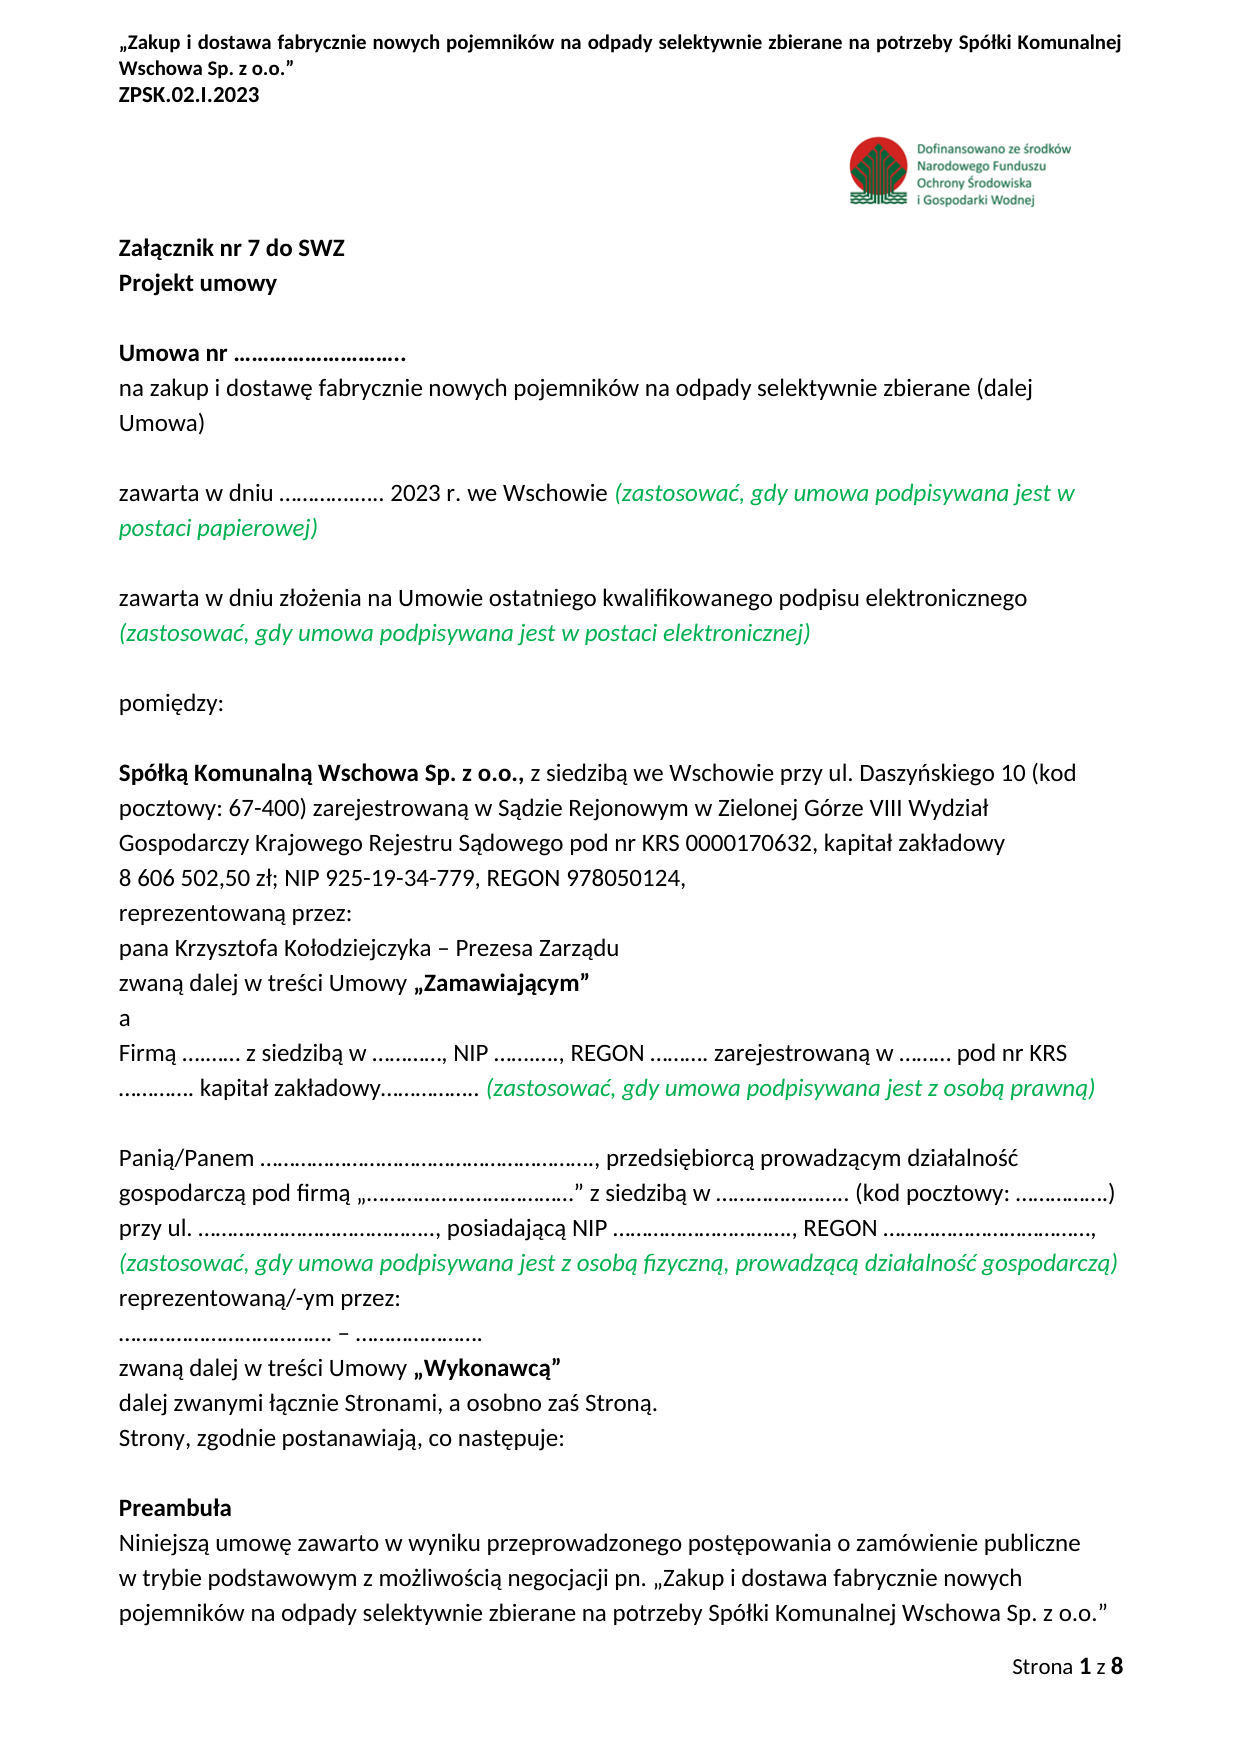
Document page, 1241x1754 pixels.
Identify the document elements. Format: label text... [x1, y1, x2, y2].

text zwaną dalej w treści Umowy „Zamawiającym” [119, 967, 1123, 998]
text pana Krzysztofa Kołodziejczyka – Prezesa Zarządu [119, 932, 1123, 963]
text Panią/Panem …………………………………………………., przedsiębiorcą prowadzącym działalność gospodarczą pod firmą „………………………………” z siedzibą w ………………….. (kod pocztowy: …………….) przy ul. ………………………………….., posiadającą NIP …………………………., REGON ………………………………,(zastosować, gdy umowa podpisywana jest z osobą fizyczną, prowadzącą działalność gospodarczą) [119, 1142, 1123, 1278]
text Projekt umowy [119, 267, 1123, 298]
text Strony, zgodnie postanawiają, co następuje: [119, 1422, 1123, 1453]
text ………………………………. – …………………. [119, 1317, 1123, 1348]
text zwaną dalej w treści Umowy „Wykonawcą” [119, 1352, 1123, 1383]
text pomiędzy: [119, 687, 1123, 718]
text Umowa nr ……………………….. [119, 337, 1123, 368]
text zawarta w dniu złożenia na Umowie ostatniego kwalifikowanego podpisu elektronicznego (zastosować, gdy umowa podpisywana jest w postaci elektronicznej) [119, 582, 1123, 648]
text a [119, 1002, 1123, 1033]
text zawarta w dniu ………….….. 2023 r. we Wschowie (zastosować, gdy umowa podpisywana jest w postaci papierowej) [119, 477, 1123, 543]
text Preambuła [119, 1492, 1123, 1523]
text Spółką Komunalną Wschowa Sp. z o.o., z siedzibą we Wschowie przy ul. Daszyńskiego 10 (kod pocztowy: 67-400) zarejestrowaną w Sądzie Rejonowym w Zielonej Górze VIII Wydział Gospodarczy Krajowego Rejestru Sądowego pod nr KRS 0000170632, kapitał zakładowy 8 606 502,50 zł; NIP 925-19-34-779, REGON 978050124, [119, 757, 1123, 893]
text reprezentowaną przez: [119, 897, 1123, 928]
text Firmą ….…… z siedzibą w …………, NIP …….…., REGON ………. zarejestrowaną w ……… pod nr KRS …………. kapitał zakładowy…………….. (zastosować, gdy umowa podpisywana jest z osobą prawną) [119, 1037, 1123, 1103]
text reprezentowaną/-ym przez: [119, 1282, 1123, 1313]
text Załącznik nr 7 do SWZ [119, 232, 1123, 263]
text na zakup i dostawę fabrycznie nowych pojemników na odpady selektywnie zbierane (dalej Umowa) [119, 372, 1123, 438]
picture [821, 108, 1124, 233]
text dalej zwanymi łącznie Stronami, a osobno zaś Stroną. [119, 1387, 1123, 1418]
